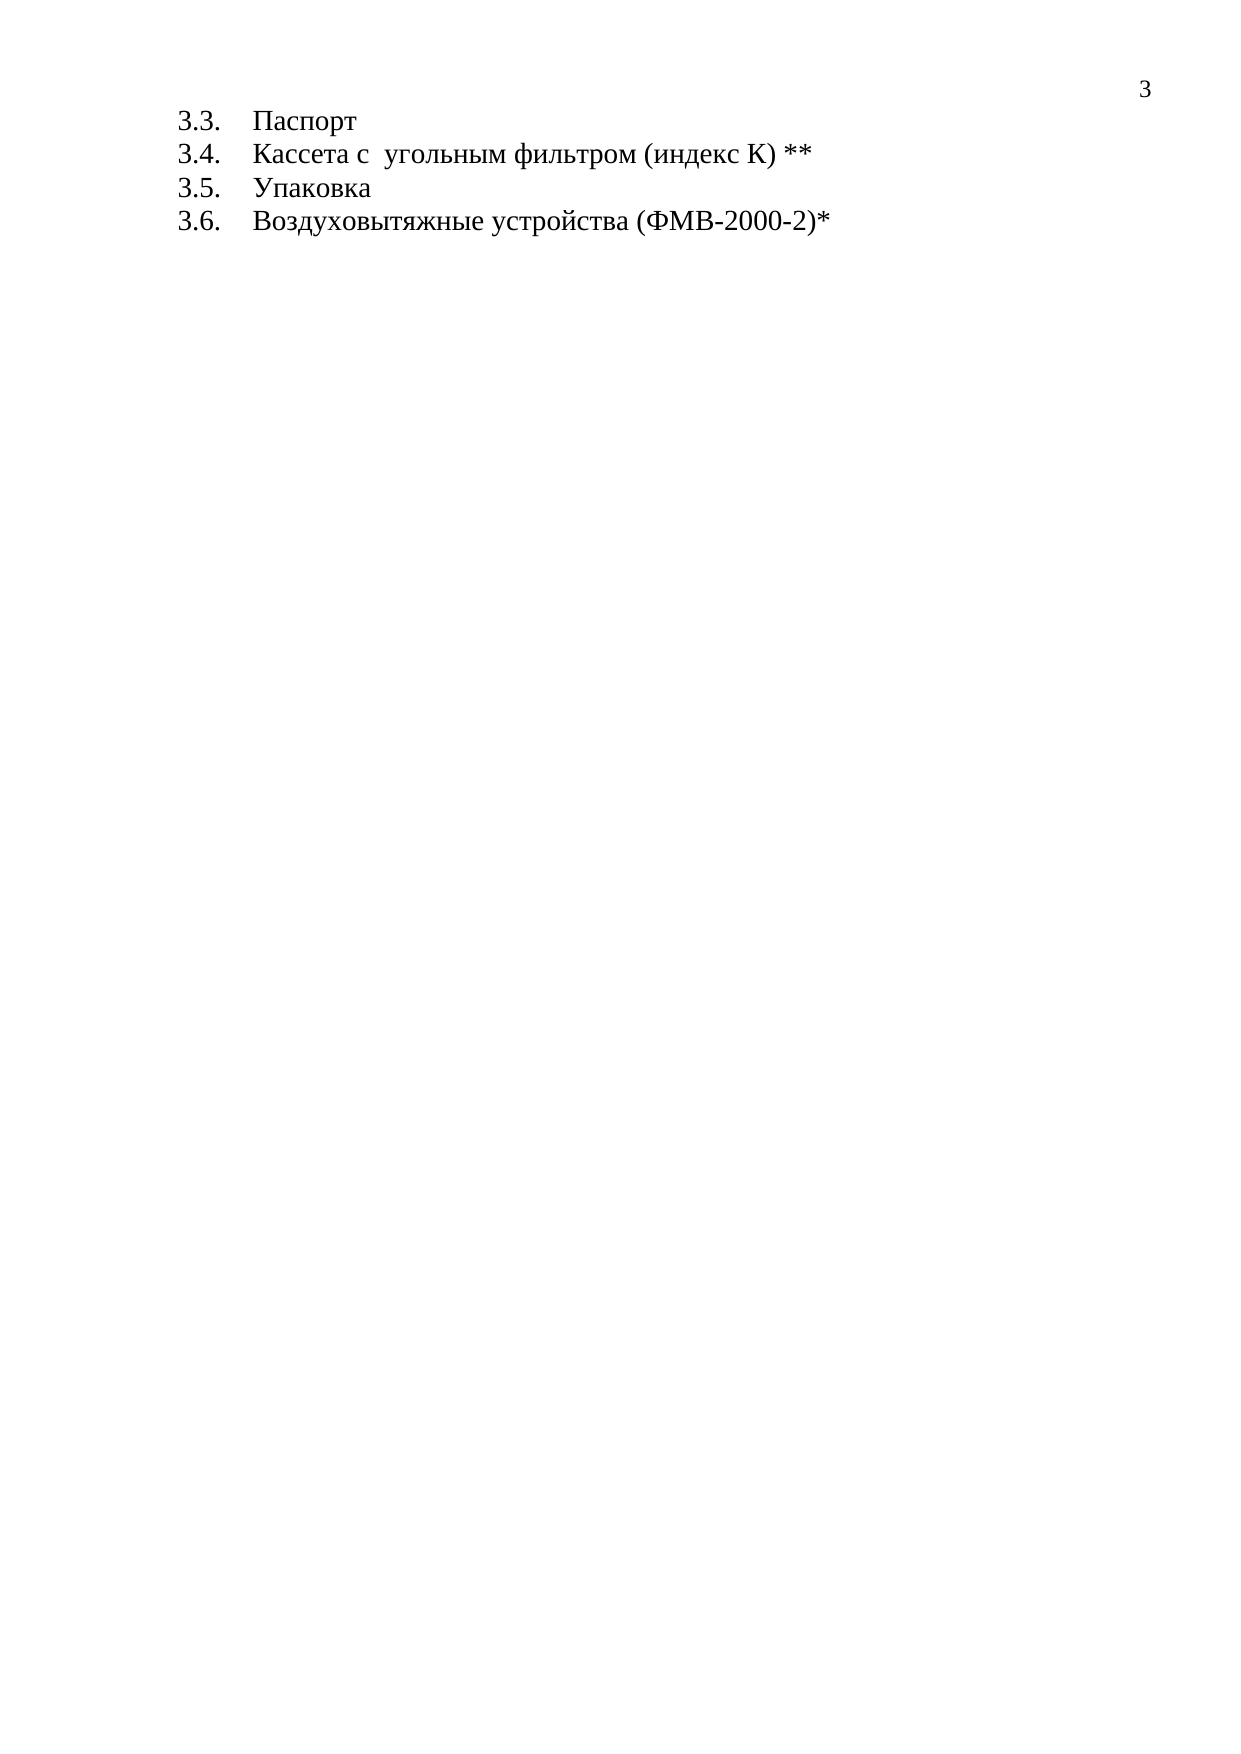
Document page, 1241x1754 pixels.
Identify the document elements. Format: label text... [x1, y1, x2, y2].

list Воздуховытяжные устройства (ФМВ-2000-2)* [177, 203, 1152, 237]
list Кассета с угольным фильтром (индекс К) ** [177, 136, 1152, 170]
list Паспорт [177, 103, 1152, 136]
list Упаковка [177, 170, 1152, 203]
